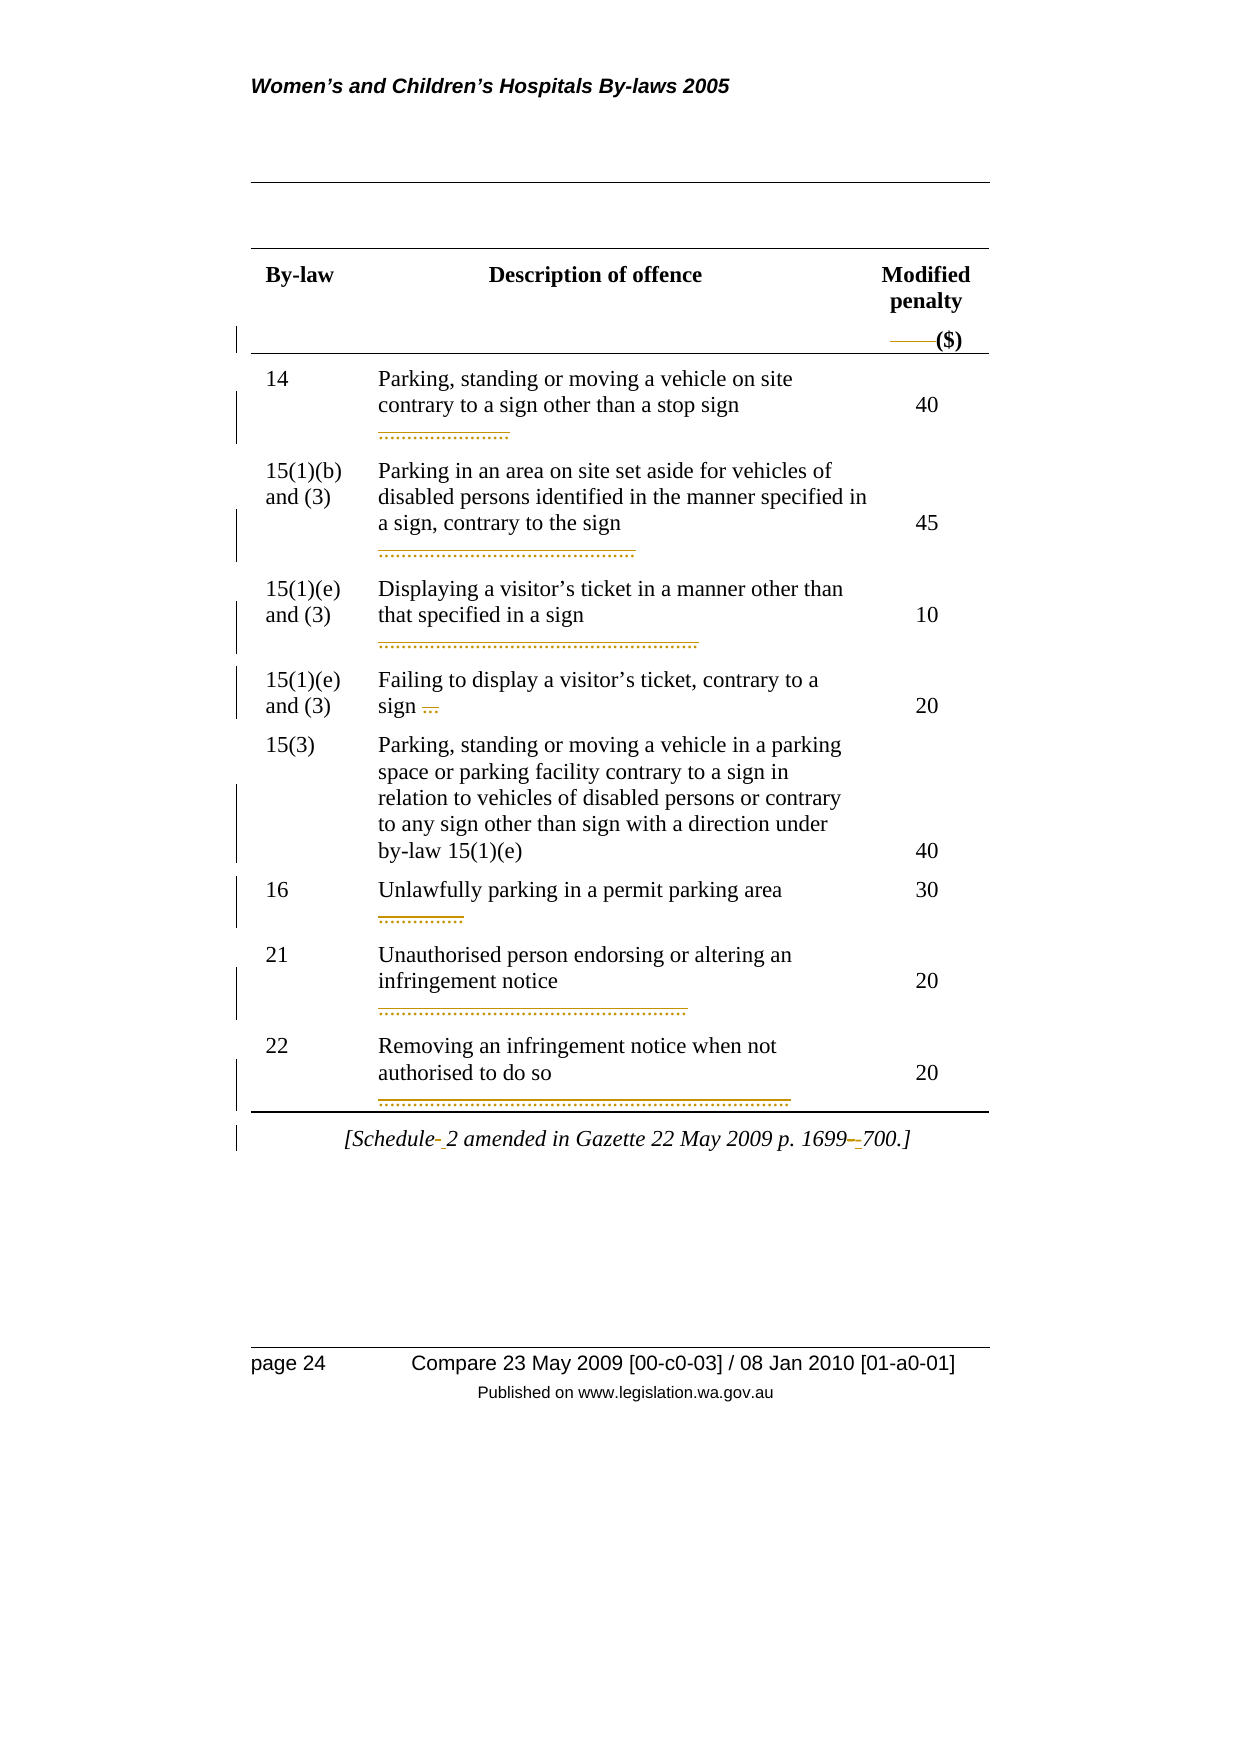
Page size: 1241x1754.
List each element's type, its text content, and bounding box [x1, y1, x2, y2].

table_cell 40 [901, 719, 989, 863]
text [Schedule2 amended in Gazette 22 May 2009 p. 1699700.] [251, 1125, 990, 1151]
table_cell 14 [251, 354, 363, 444]
table_cell 40 [901, 354, 989, 444]
table_cell 15(1)(b) and (3) [251, 444, 363, 562]
table_header Modified penalty ($) [863, 249, 989, 353]
table_cell 45 [901, 444, 989, 562]
table_cell 22 [251, 1020, 363, 1111]
table_cell Parking, standing or moving a vehicle on site contrary to a sign other than a stop sign [363, 354, 901, 444]
table_cell Parking in an area on site set aside for vehicles of disabled persons identified in the manner specified in a sign, contrary to the sign [363, 444, 901, 562]
table_cell 15(1)(e) and (3) [251, 654, 363, 719]
table_cell 10 [901, 562, 989, 654]
table_cell 21 [251, 928, 363, 1020]
table_cell Parking, standing or moving a vehicle in a parking space or parking facility contrary to a sign in relation to vehicles of disabled persons or contrary to any sign other than sign with a direction under by-law 15(1)(e) [363, 719, 901, 863]
table_cell Removing an infringement notice when not authorised to do so [363, 1020, 901, 1111]
table_cell 20 [901, 1020, 989, 1111]
table_cell Failing to display a visitor’s ticket, contrary to a sign [363, 654, 901, 719]
table_header By-law [251, 249, 363, 353]
table_cell Displaying a visitor’s ticket in a manner other than that specified in a sign [363, 562, 901, 654]
table_cell 20 [901, 654, 989, 719]
table_cell 15(1)(e) and (3) [251, 562, 363, 654]
table_cell 15(3) [251, 719, 363, 863]
table_cell Unauthorised person endorsing or altering an infringement notice [363, 928, 901, 1020]
table_cell 30 [901, 863, 989, 928]
table_cell 20 [901, 928, 989, 1020]
table_header Description of offence [363, 249, 863, 353]
table_cell Unlawfully parking in a permit parking area [363, 863, 901, 928]
table_cell 16 [251, 863, 363, 928]
